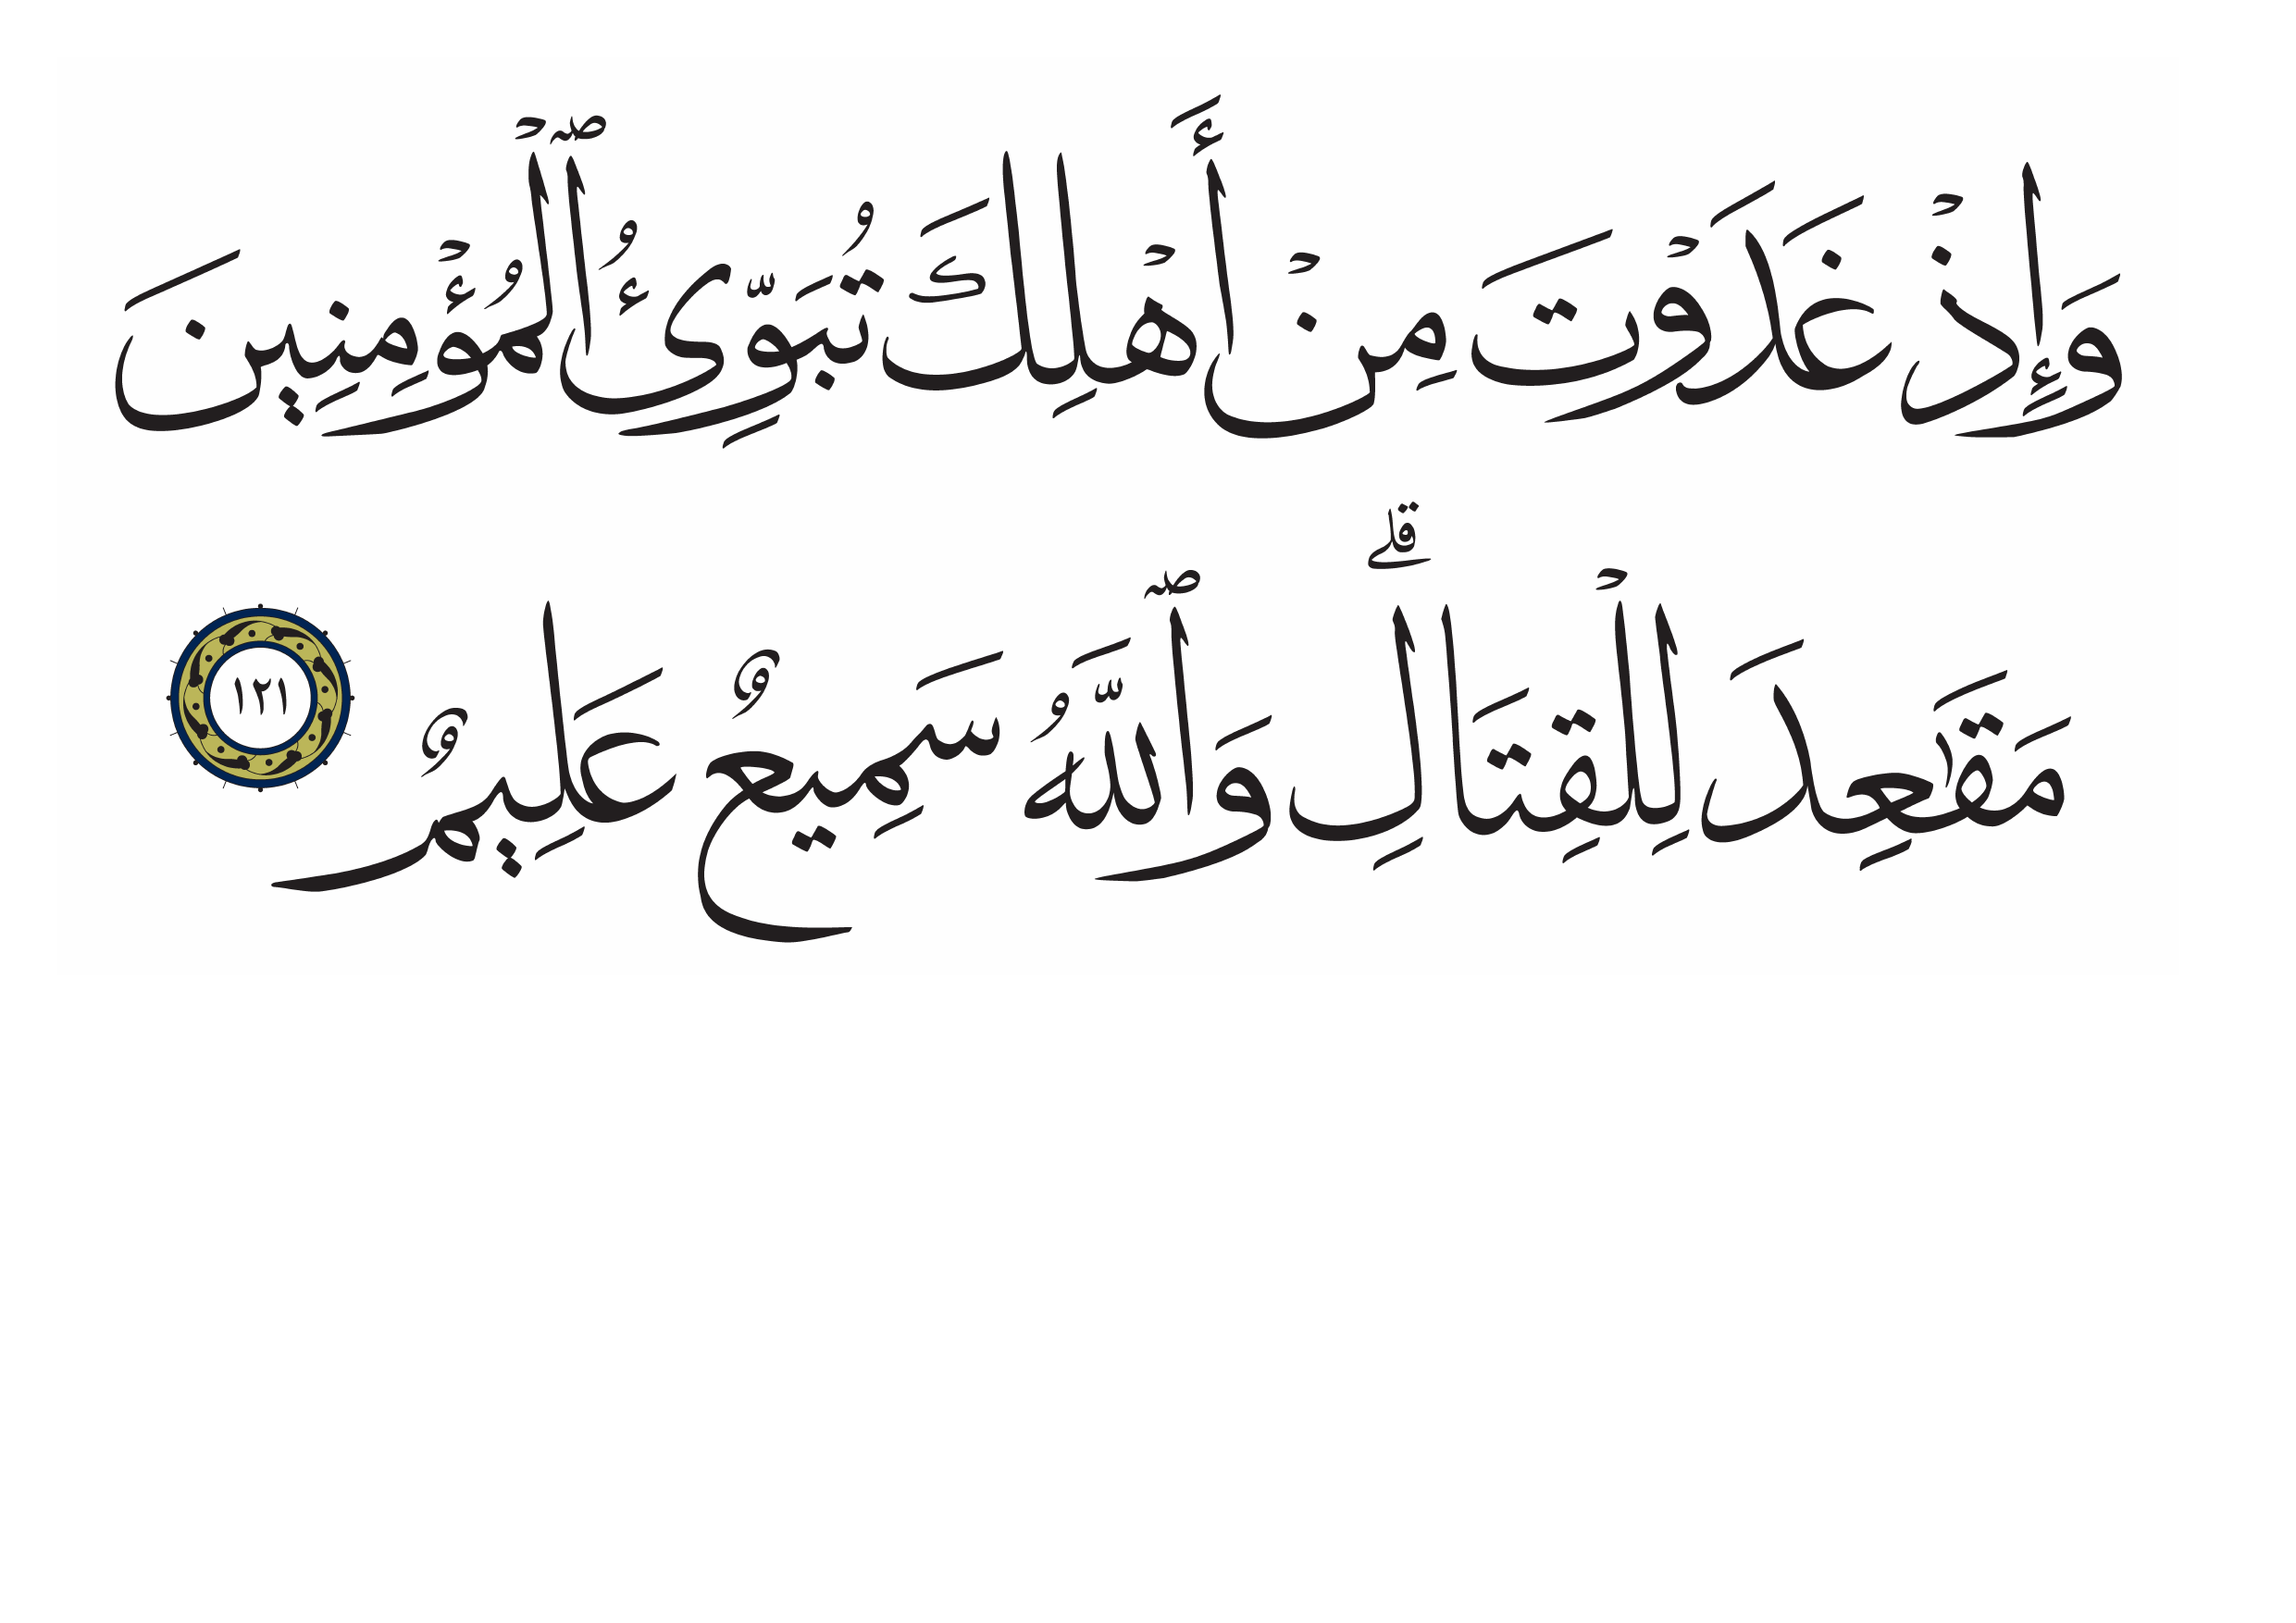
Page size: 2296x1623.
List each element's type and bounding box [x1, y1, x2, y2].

picture [57, 57, 2179, 975]
